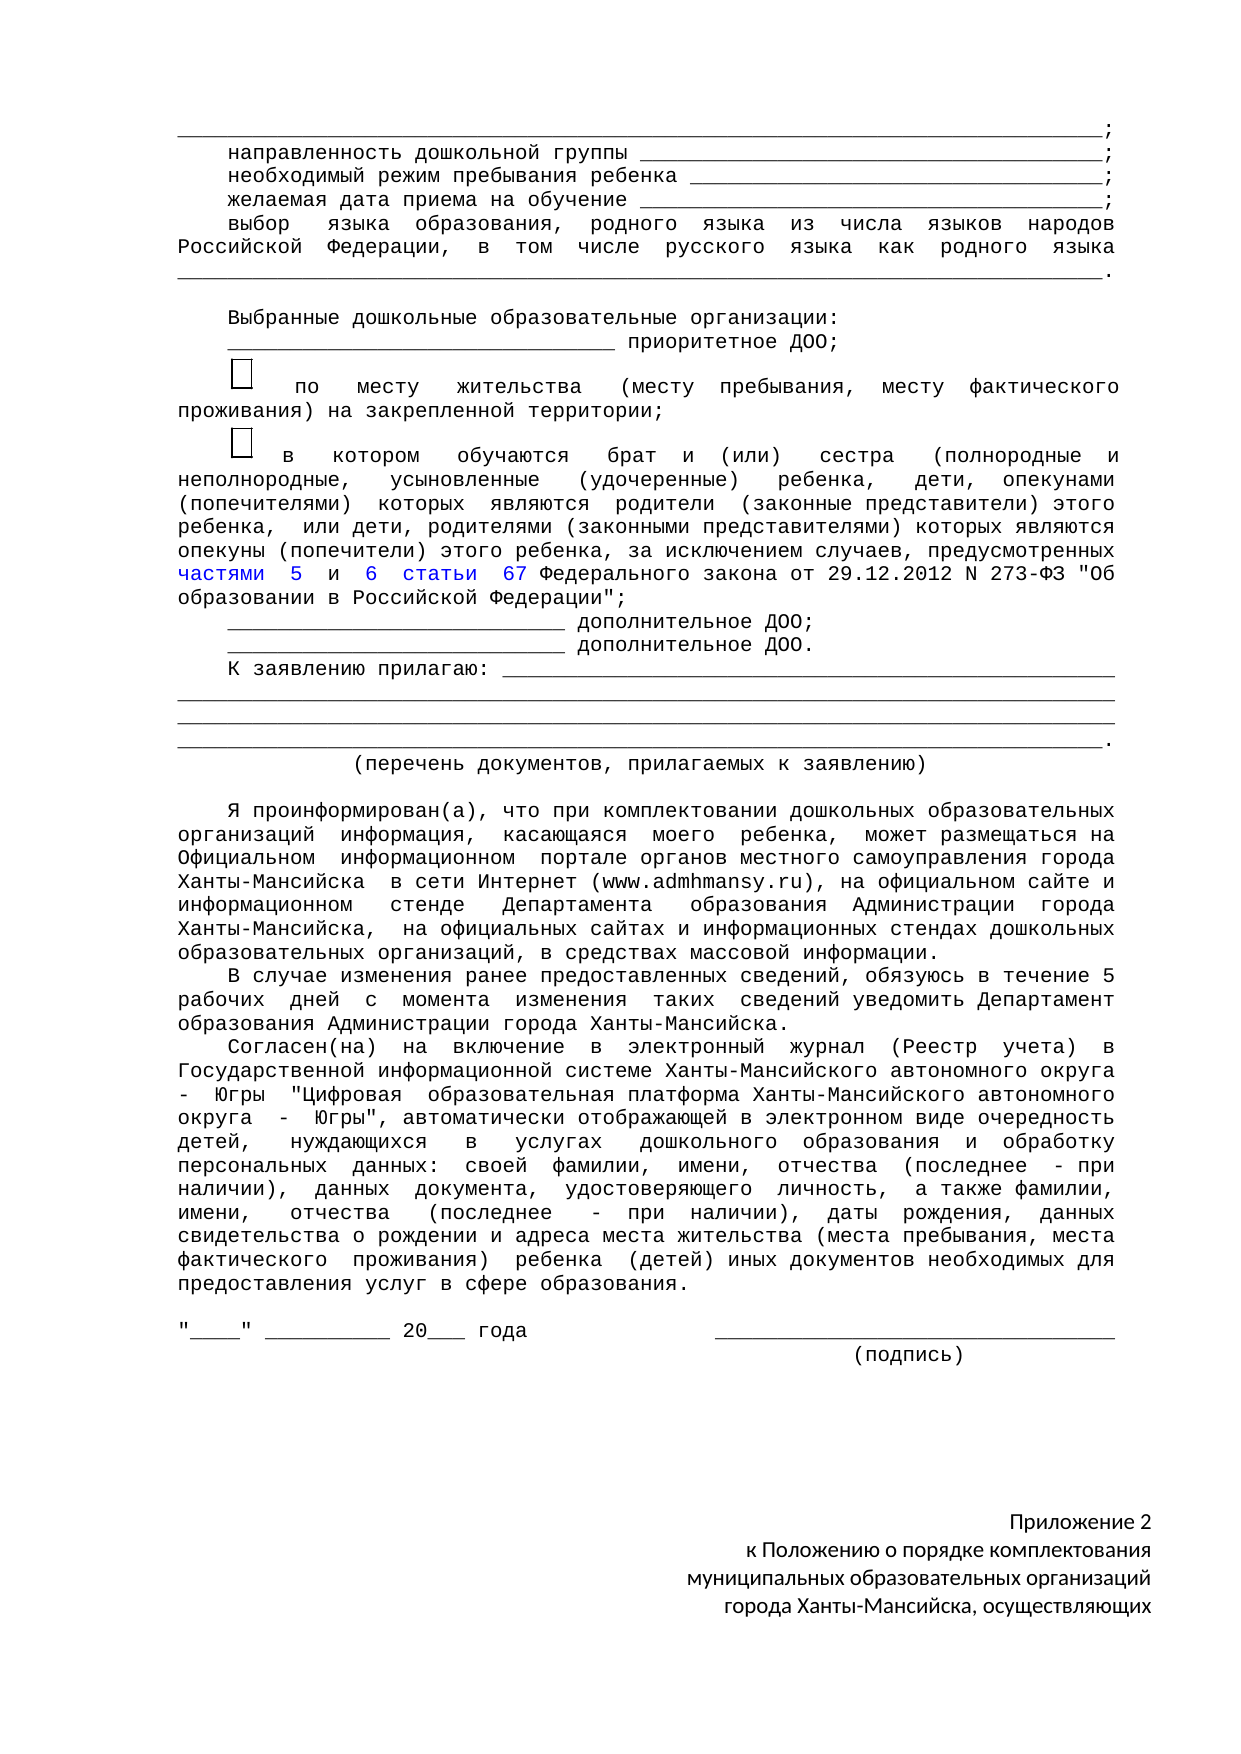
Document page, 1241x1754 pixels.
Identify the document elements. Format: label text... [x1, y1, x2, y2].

text образования Администрации города Ханты-Мансийска. [177, 1013, 1152, 1036]
text (подпись) [177, 1344, 1152, 1367]
text ___________________________ дополнительное ДОО; [177, 611, 1152, 634]
text "____" __________ 20___ года ________________________________ [177, 1320, 1152, 1344]
text к Положению о порядке комплектования [177, 1536, 1152, 1563]
text округа - Югры", автоматически отображающей в электронном виде очередность [177, 1107, 1152, 1131]
text фактического проживания) ребенка (детей) иных документов необходимых для [177, 1249, 1152, 1273]
text имени, отчества (последнее - при наличии), даты рождения, данных [177, 1202, 1152, 1226]
text __________________________________________________________________________. [177, 729, 1152, 753]
text В случае изменения ранее предоставленных сведений, обязуюсь в течение 5 [177, 965, 1152, 989]
text свидетельства о рождении и адреса места жительства (места пребывания, места [177, 1226, 1152, 1249]
text ребенка, или дети, родителями (законными представителями) которых являются [177, 516, 1152, 540]
text Согласен(на) на включение в электронный журнал (Реестр учета) в [177, 1036, 1152, 1060]
text направленность дошкольной группы _____________________________________; [177, 142, 1152, 165]
text Российской Федерации, в том числе русского языка как родного языка [177, 236, 1152, 260]
text желаемая дата приема на обучение _____________________________________; [177, 189, 1152, 213]
text __________________________________________________________________________; [177, 118, 1152, 142]
text по месту жительства (месту пребывания, месту фактического [177, 354, 1152, 400]
text персональных данных: своей фамилии, имени, отчества (последнее - при [177, 1154, 1152, 1178]
text _______________________________ приоритетное ДОО; [177, 331, 1152, 354]
text частями 5 и 6 статьи 67 Федерального закона от 29.12.2012 N 273-ФЗ "Об [177, 563, 1152, 587]
text ___________________________________________________________________________ [177, 682, 1152, 705]
text образовании в Российской Федерации"; [177, 587, 1152, 611]
text муниципальных образовательных организаций [177, 1563, 1152, 1592]
text города Ханты-Мансийска, осуществляющих [177, 1592, 1152, 1619]
text Официальном информационном портале органов местного самоуправления города [177, 847, 1152, 871]
text __________________________________________________________________________. [177, 260, 1152, 284]
text информационном стенде Департамента образования Администрации города [177, 894, 1152, 918]
text неполнородные, усыновленные (удочеренные) ребенка, дети, опекунами [177, 469, 1152, 492]
text Приложение 2 [177, 1507, 1152, 1536]
text организаций информация, касающаяся моего ребенка, может размещаться на [177, 823, 1152, 847]
text (попечителями) которых являются родители (законные представители) этого [177, 492, 1152, 516]
text (перечень документов, прилагаемых к заявлению) [177, 753, 1152, 776]
text ___________________________ дополнительное ДОО. [177, 634, 1152, 658]
text проживания) на закрепленной территории; [177, 400, 1152, 423]
text наличии), данных документа, удостоверяющего личность, а также фамилии, [177, 1178, 1152, 1202]
text необходимый режим пребывания ребенка _________________________________; [177, 165, 1152, 189]
text Я проинформирован(а), что при комплектовании дошкольных образовательных [177, 800, 1152, 823]
text Ханты-Мансийска в сети Интернет (www.admhmansy.ru), на официальном сайте и [177, 871, 1152, 894]
text ___________________________________________________________________________ [177, 705, 1152, 729]
text Ханты-Мансийска, на официальных сайтах и информационных стендах дошкольных [177, 918, 1152, 942]
text Государственной информационной системе Ханты-Мансийского автономного округа [177, 1060, 1152, 1084]
text Выбранные дошкольные образовательные организации: [177, 307, 1152, 331]
text выбор языка образования, родного языка из числа языков народов [177, 213, 1152, 236]
text - Югры "Цифровая образовательная платформа Ханты-Мансийского автономного [177, 1084, 1152, 1107]
text образовательных организаций, в средствах массовой информации. [177, 942, 1152, 965]
text в котором обучаются брат и (или) сестра (полнородные и [177, 423, 1152, 469]
text рабочих дней с момента изменения таких сведений уведомить Департамент [177, 989, 1152, 1013]
text К заявлению прилагаю: _________________________________________________ [177, 658, 1152, 682]
text опекуны (попечители) этого ребенка, за исключением случаев, предусмотренных [177, 540, 1152, 563]
text предоставления услуг в сфере образования. [177, 1273, 1152, 1296]
text детей, нуждающихся в услугах дошкольного образования и обработку [177, 1131, 1152, 1154]
